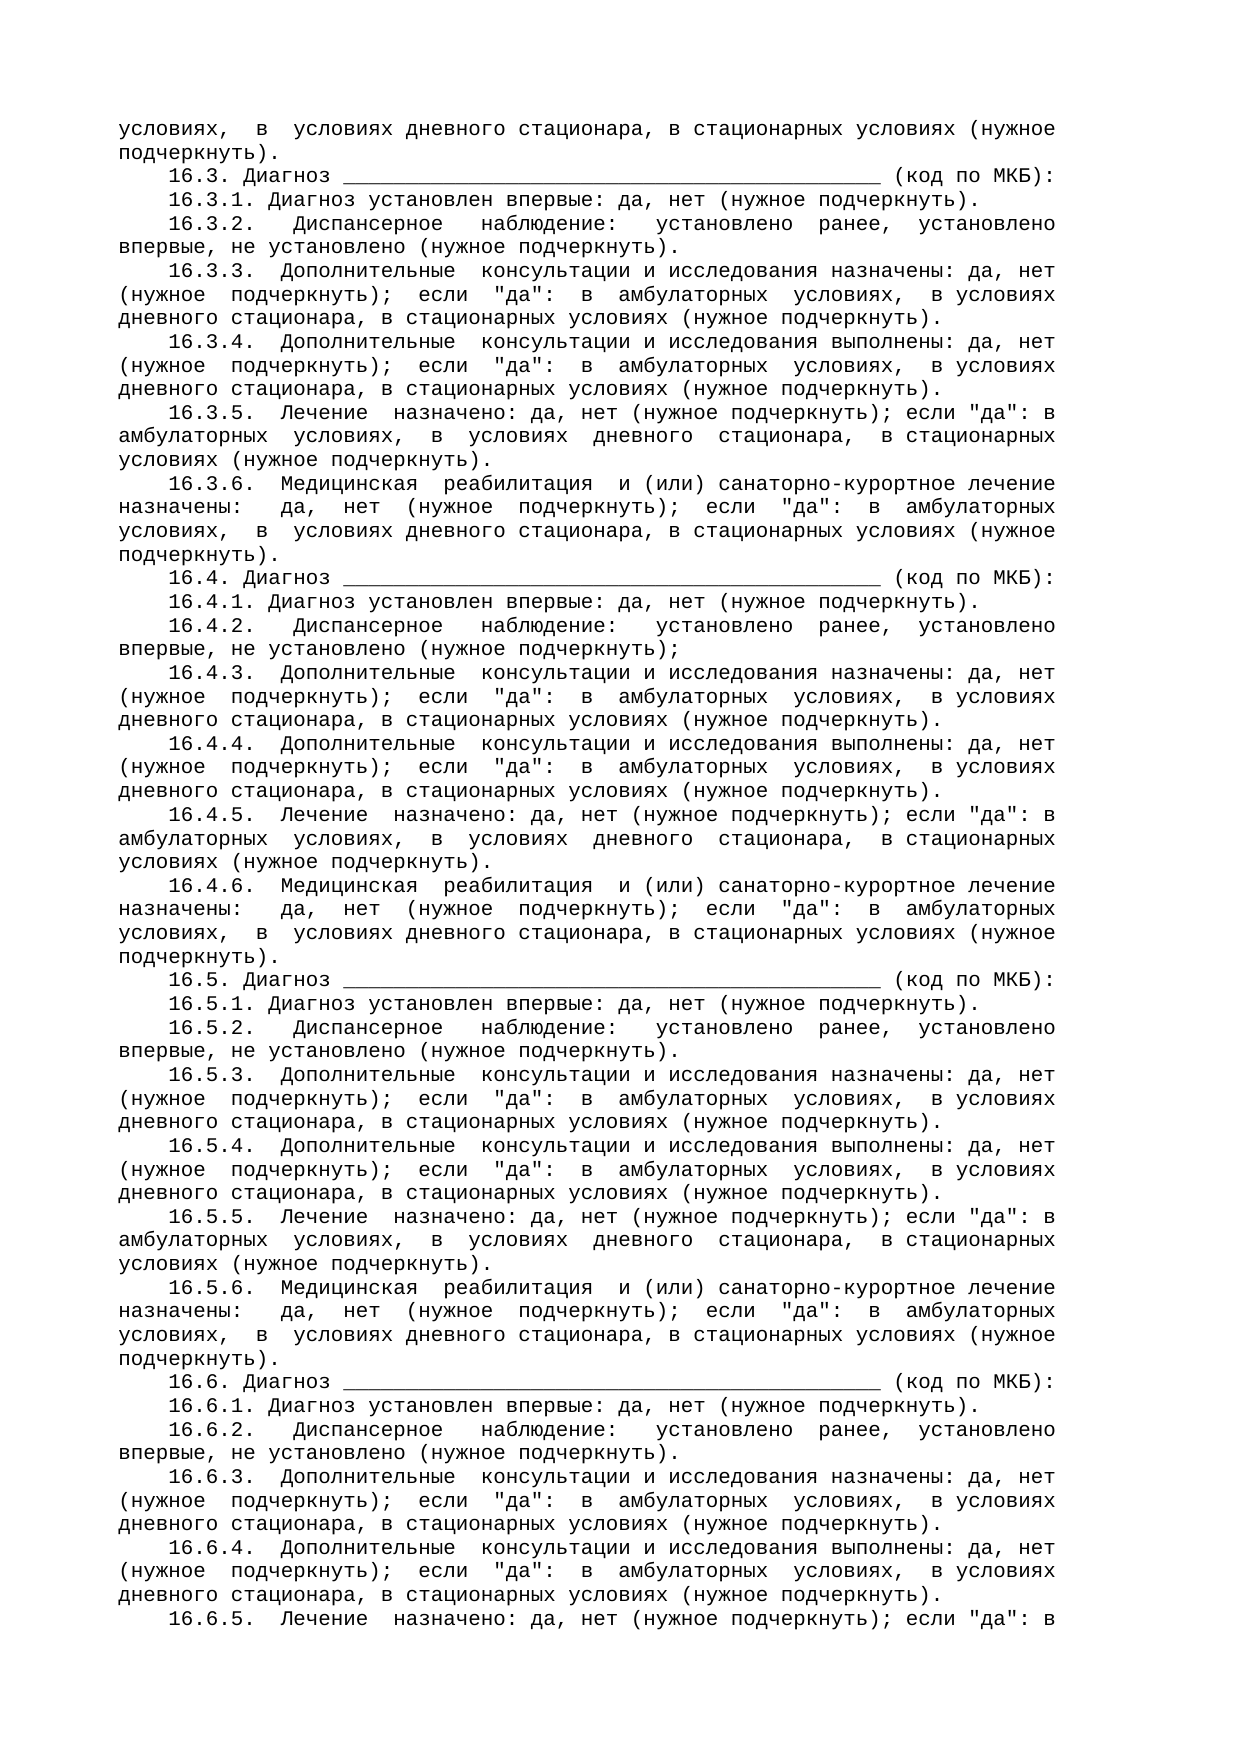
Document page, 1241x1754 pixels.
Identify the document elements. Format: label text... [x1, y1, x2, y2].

text 16.4.6. Медицинская реабилитация и (или) санаторно-курортное лечение [118, 875, 1181, 898]
text 16.3.1. Диагноз установлен впервые: да, нет (нужное подчеркнуть). [118, 189, 1181, 213]
text 16.5.1. Диагноз установлен впервые: да, нет (нужное подчеркнуть). [118, 993, 1181, 1017]
text условиях, в условиях дневного стационара, в стационарных условиях (нужное [118, 520, 1181, 544]
text назначены: да, нет (нужное подчеркнуть); если "да": в амбулаторных [118, 1300, 1181, 1324]
text 16.3.3. Дополнительные консультации и исследования назначены: да, нет [118, 260, 1181, 284]
text подчеркнуть). [118, 142, 1181, 165]
text 16.5.2. Диспансерное наблюдение: установлено ранее, установлено [118, 1017, 1181, 1040]
text 16.3.2. Диспансерное наблюдение: установлено ранее, установлено [118, 213, 1181, 236]
text 16.6.1. Диагноз установлен впервые: да, нет (нужное подчеркнуть). [118, 1395, 1181, 1419]
text амбулаторных условиях, в условиях дневного стационара, в стационарных [118, 827, 1181, 851]
text (нужное подчеркнуть); если "да": в амбулаторных условиях, в условиях [118, 686, 1181, 709]
text 16.6.5. Лечение назначено: да, нет (нужное подчеркнуть); если "да": в [118, 1608, 1181, 1631]
text впервые, не установлено (нужное подчеркнуть). [118, 236, 1181, 260]
text дневного стационара, в стационарных условиях (нужное подчеркнуть). [118, 307, 1181, 331]
text 16.5.4. Дополнительные консультации и исследования выполнены: да, нет [118, 1135, 1181, 1158]
text 16.4.2. Диспансерное наблюдение: установлено ранее, установлено [118, 615, 1181, 638]
text условиях (нужное подчеркнуть). [118, 1253, 1181, 1277]
text дневного стационара, в стационарных условиях (нужное подчеркнуть). [118, 1182, 1181, 1206]
text 16.5.3. Дополнительные консультации и исследования назначены: да, нет [118, 1064, 1181, 1088]
text 16.4.3. Дополнительные консультации и исследования назначены: да, нет [118, 662, 1181, 686]
text условиях, в условиях дневного стационара, в стационарных условиях (нужное [118, 118, 1181, 142]
text условиях (нужное подчеркнуть). [118, 449, 1181, 473]
text впервые, не установлено (нужное подчеркнуть); [118, 638, 1181, 662]
text дневного стационара, в стационарных условиях (нужное подчеркнуть). [118, 378, 1181, 402]
text 16.4. Диагноз ___________________________________________ (код по МКБ): [118, 567, 1181, 591]
text дневного стационара, в стационарных условиях (нужное подчеркнуть). [118, 1513, 1181, 1537]
text (нужное подчеркнуть); если "да": в амбулаторных условиях, в условиях [118, 1489, 1181, 1513]
text (нужное подчеркнуть); если "да": в амбулаторных условиях, в условиях [118, 757, 1181, 780]
text назначены: да, нет (нужное подчеркнуть); если "да": в амбулаторных [118, 496, 1181, 520]
text 16.3.4. Дополнительные консультации и исследования выполнены: да, нет [118, 331, 1181, 354]
text амбулаторных условиях, в условиях дневного стационара, в стационарных [118, 1229, 1181, 1253]
text 16.3.6. Медицинская реабилитация и (или) санаторно-курортное лечение [118, 473, 1181, 496]
text 16.6. Диагноз ___________________________________________ (код по МКБ): [118, 1371, 1181, 1395]
text (нужное подчеркнуть); если "да": в амбулаторных условиях, в условиях [118, 1561, 1181, 1584]
text (нужное подчеркнуть); если "да": в амбулаторных условиях, в условиях [118, 354, 1181, 378]
text (нужное подчеркнуть); если "да": в амбулаторных условиях, в условиях [118, 284, 1181, 307]
text условиях, в условиях дневного стационара, в стационарных условиях (нужное [118, 922, 1181, 946]
text амбулаторных условиях, в условиях дневного стационара, в стационарных [118, 426, 1181, 449]
text подчеркнуть). [118, 1348, 1181, 1371]
text дневного стационара, в стационарных условиях (нужное подчеркнуть). [118, 1584, 1181, 1608]
text 16.3. Диагноз ___________________________________________ (код по МКБ): [118, 165, 1181, 189]
text впервые, не установлено (нужное подчеркнуть). [118, 1040, 1181, 1064]
text впервые, не установлено (нужное подчеркнуть). [118, 1442, 1181, 1466]
text 16.5.6. Медицинская реабилитация и (или) санаторно-курортное лечение [118, 1277, 1181, 1300]
text 16.6.3. Дополнительные консультации и исследования назначены: да, нет [118, 1466, 1181, 1489]
text подчеркнуть). [118, 946, 1181, 969]
text 16.3.5. Лечение назначено: да, нет (нужное подчеркнуть); если "да": в [118, 402, 1181, 426]
text 16.5.5. Лечение назначено: да, нет (нужное подчеркнуть); если "да": в [118, 1206, 1181, 1229]
text дневного стационара, в стационарных условиях (нужное подчеркнуть). [118, 709, 1181, 733]
text 16.6.4. Дополнительные консультации и исследования выполнены: да, нет [118, 1537, 1181, 1561]
text 16.4.5. Лечение назначено: да, нет (нужное подчеркнуть); если "да": в [118, 804, 1181, 827]
text 16.6.2. Диспансерное наблюдение: установлено ранее, установлено [118, 1419, 1181, 1442]
text дневного стационара, в стационарных условиях (нужное подчеркнуть). [118, 780, 1181, 804]
text 16.4.4. Дополнительные консультации и исследования выполнены: да, нет [118, 733, 1181, 757]
text условиях (нужное подчеркнуть). [118, 851, 1181, 875]
text подчеркнуть). [118, 544, 1181, 567]
text 16.4.1. Диагноз установлен впервые: да, нет (нужное подчеркнуть). [118, 591, 1181, 615]
text назначены: да, нет (нужное подчеркнуть); если "да": в амбулаторных [118, 898, 1181, 922]
text условиях, в условиях дневного стационара, в стационарных условиях (нужное [118, 1324, 1181, 1348]
text дневного стационара, в стационарных условиях (нужное подчеркнуть). [118, 1111, 1181, 1135]
text (нужное подчеркнуть); если "да": в амбулаторных условиях, в условиях [118, 1088, 1181, 1111]
text 16.5. Диагноз ___________________________________________ (код по МКБ): [118, 969, 1181, 993]
text (нужное подчеркнуть); если "да": в амбулаторных условиях, в условиях [118, 1158, 1181, 1182]
